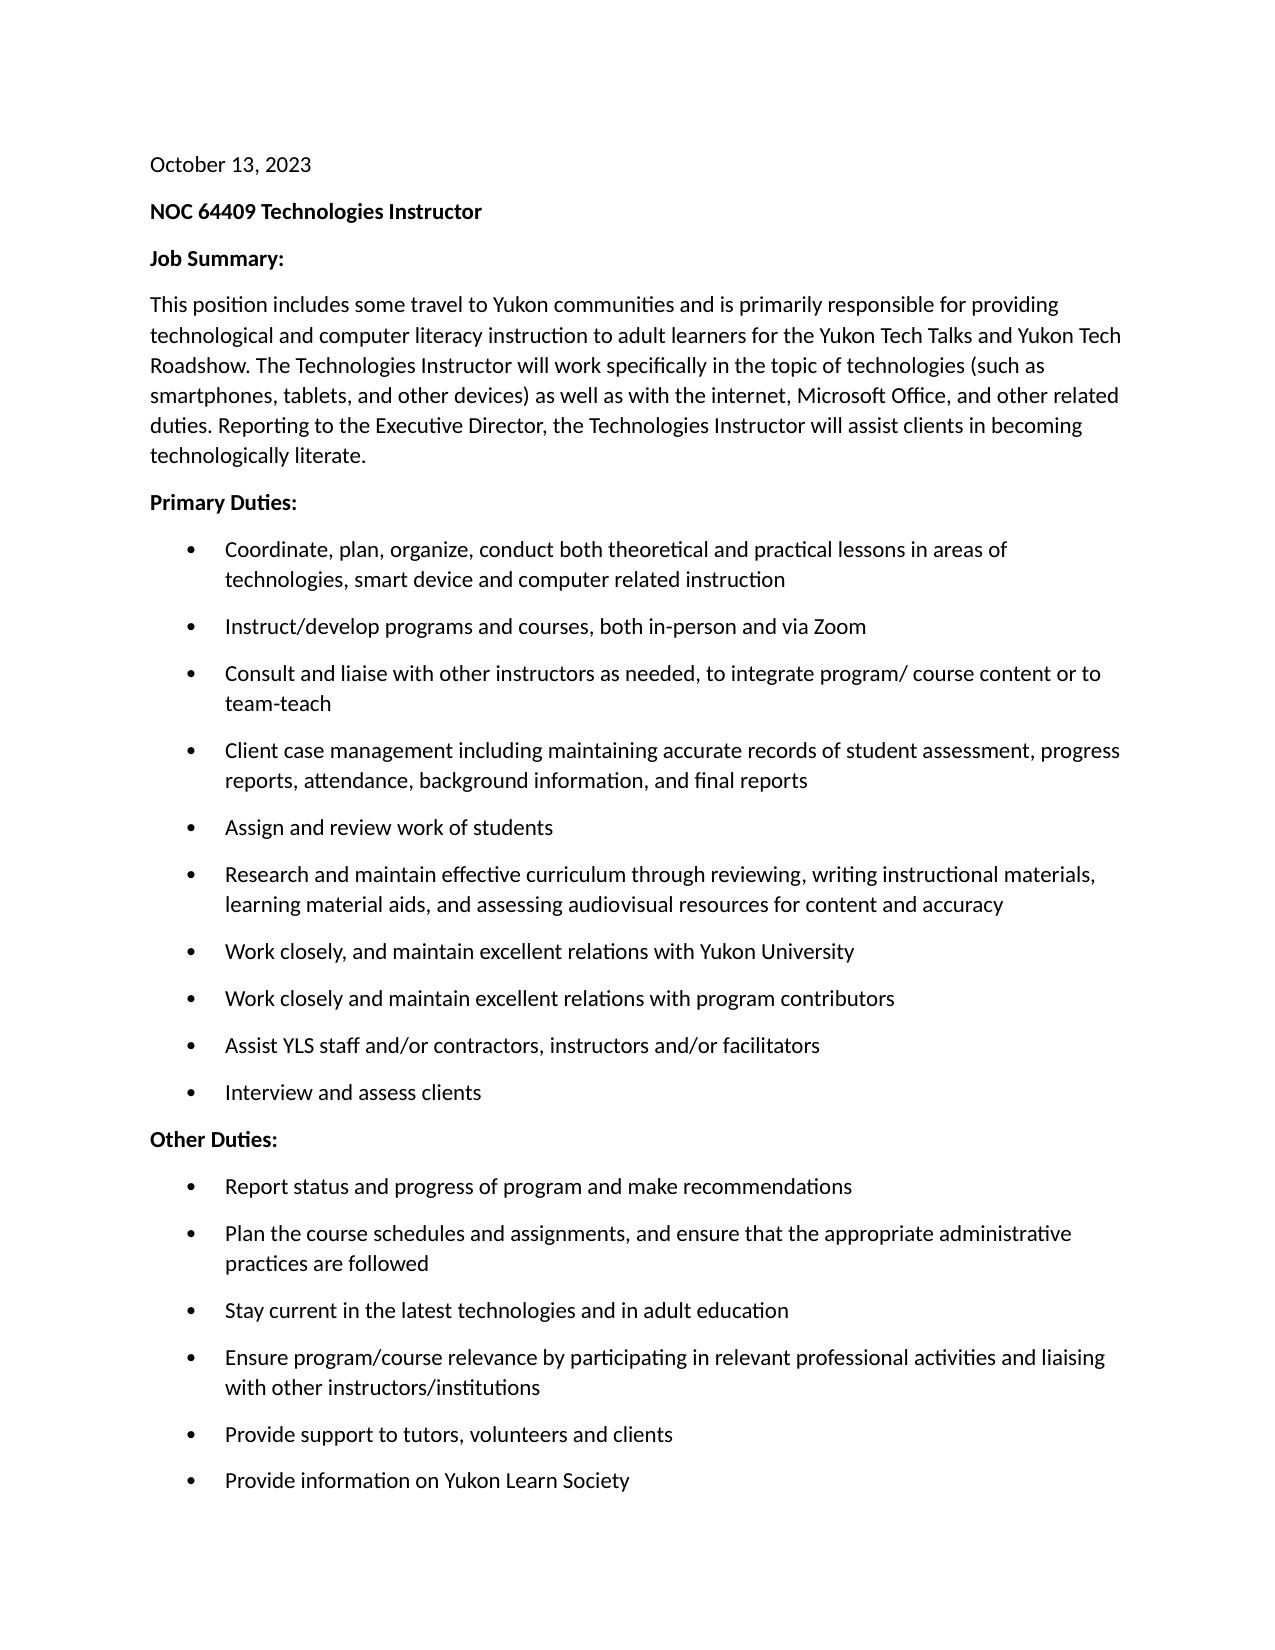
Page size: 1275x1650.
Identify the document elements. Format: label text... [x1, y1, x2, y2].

text Job Summary: [150, 244, 1125, 272]
list Plan the course schedules and assignments, and ensure that the appropriate administrative practices are followed [187, 1219, 1125, 1277]
text October 13, 2023 [150, 150, 1125, 178]
list Coordinate, plan, organize, conduct both theoretical and practical lessons in areas of technologies, smart device and computer related instruction [187, 535, 1125, 594]
list Provide information on Yukon Learn Society [187, 1467, 1125, 1495]
list Consult and liaise with other instructors as needed, to integrate program/ course content or to team-teach [187, 659, 1125, 718]
text Other Duties: [150, 1125, 1125, 1153]
list Work closely and maintain excellent relations with program contributors [187, 984, 1125, 1012]
list Report status and progress of program and make recommendations [187, 1172, 1125, 1200]
list Ensure program/course relevance by participating in relevant professional activities and liaising with other instructors/institutions [187, 1343, 1125, 1401]
list Stay current in the latest technologies and in adult education [187, 1296, 1125, 1324]
text Primary Duties: [150, 488, 1125, 517]
text NOC 64409 Technologies Instructor [150, 197, 1125, 225]
list Assist YLS staff and/or contractors, instructors and/or facilitators [187, 1031, 1125, 1059]
list Research and maintain effective curriculum through reviewing, writing instructional materials, learning material aids, and assessing audiovisual resources for content and accuracy [187, 860, 1125, 919]
list Provide support to tutors, volunteers and clients [187, 1420, 1125, 1448]
list Instruct/develop programs and courses, both in-person and via Zoom [187, 612, 1125, 641]
list Client case management including maintaining accurate records of student assessment, progress reports, attendance, background information, and final reports [187, 736, 1125, 795]
list Assign and review work of students [187, 813, 1125, 842]
text This position includes some travel to Yukon communities and is primarily responsible for providing technological and computer literacy instruction to adult learners for the Yukon Tech Talks and Yukon Tech Roadshow. The Technologies Instructor will work specifically in the topic of technologies (such as smartphones, tablets, and other devices) as well as with the internet, Microsoft Office, and other related duties. Reporting to the Executive Director, the Technologies Instructor will assist clients in becoming technologically literate. [150, 291, 1125, 470]
list Work closely, and maintain excellent relations with Yukon University [187, 937, 1125, 966]
list Interview and assess clients [187, 1078, 1125, 1106]
